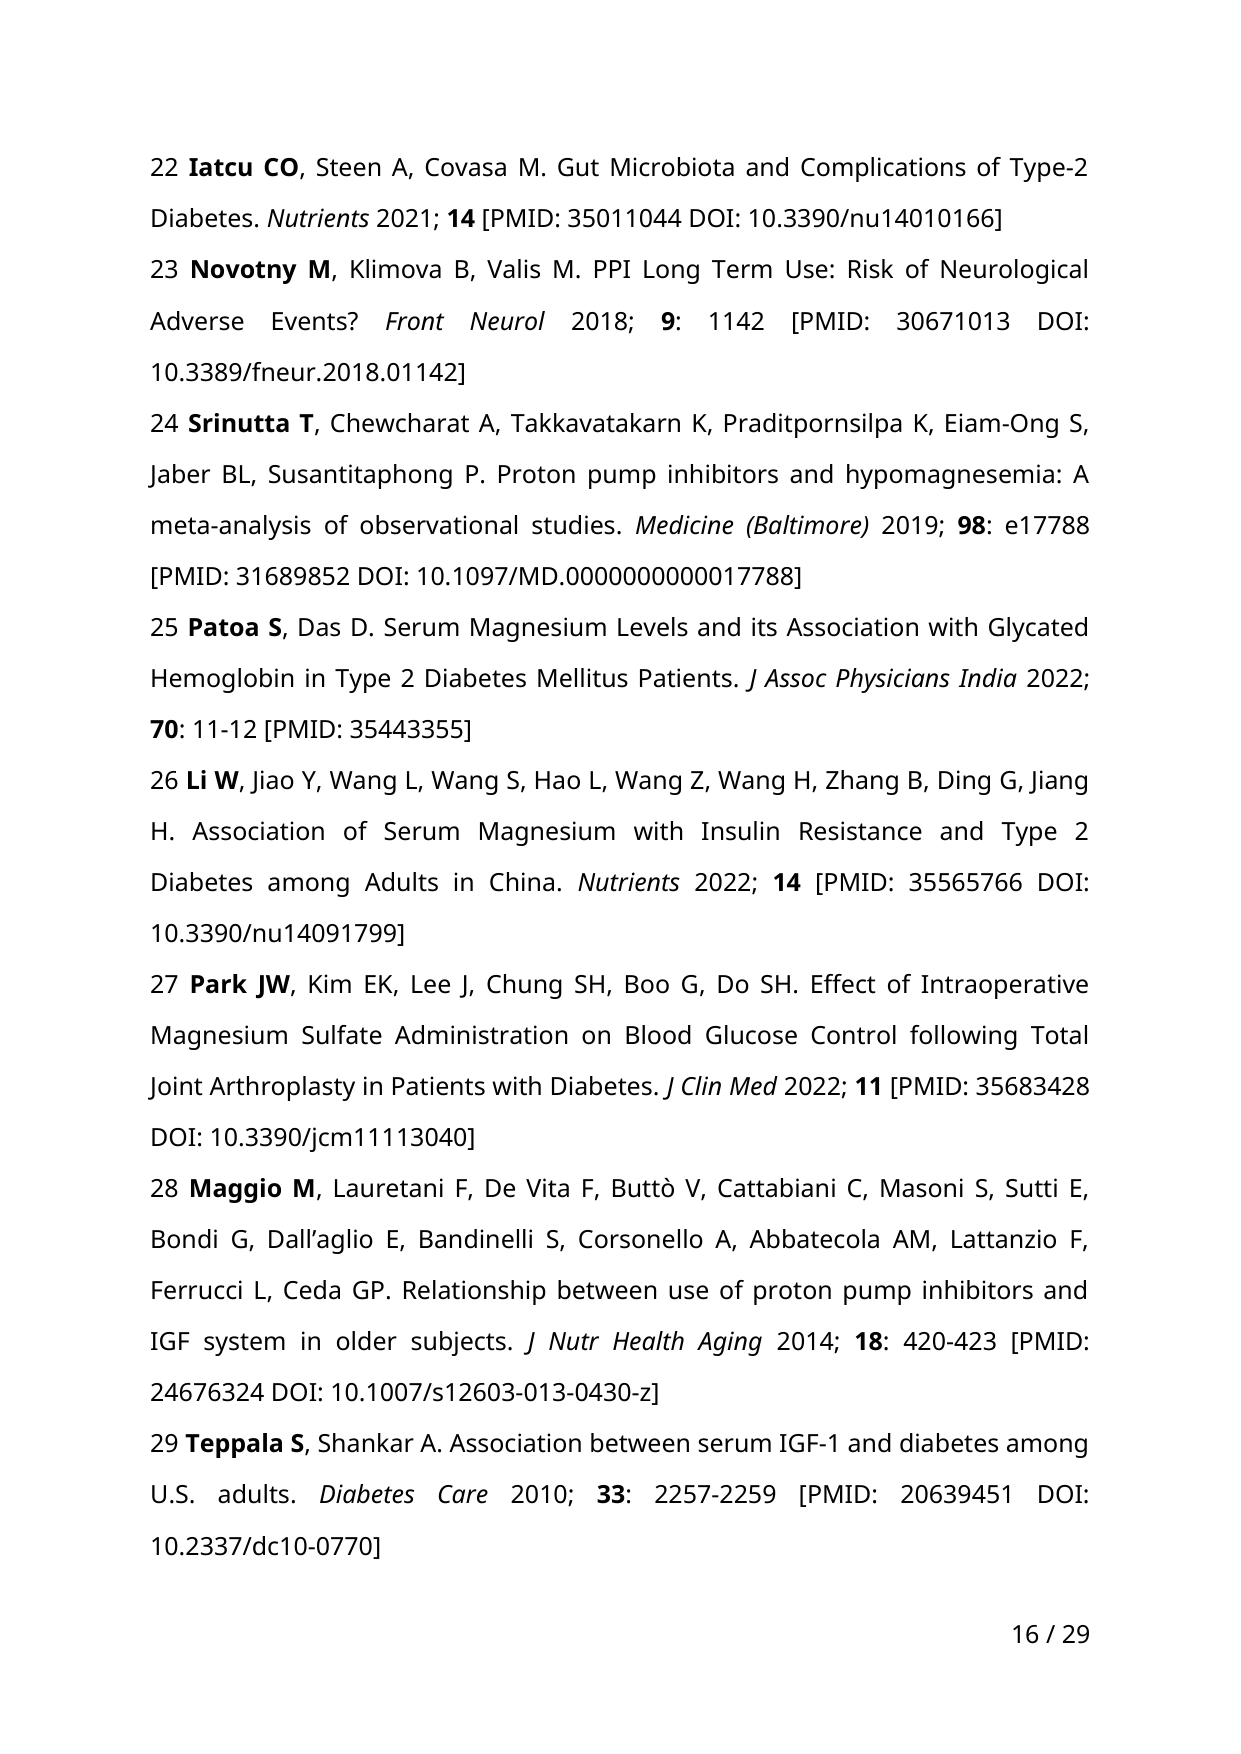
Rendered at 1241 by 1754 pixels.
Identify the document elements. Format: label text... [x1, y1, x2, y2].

text 26 Li W, Jiao Y, Wang L, Wang S, Hao L, Wang Z, Wang H, Zhang B, Ding G, Jiang H. Association of Serum Magnesium with Insulin Resistance and Type 2 Diabetes among Adults in China. Nutrients 2022; 14 [PMID: 35565766 DOI: 10.3390/nu14091799] [150, 762, 1090, 950]
text 27 Park JW, Kim EK, Lee J, Chung SH, Boo G, Do SH. Effect of Intraoperative Magnesium Sulfate Administration on Blood Glucose Control following Total Joint Arthroplasty in Patients with Diabetes. J Clin Med 2022; 11 [PMID: 35683428 DOI: 10.3390/jcm11113040] [150, 967, 1090, 1154]
text 29 Teppala S, Shankar A. Association between serum IGF-1 and diabetes among U.S. adults. Diabetes Care 2010; 33: 2257-2259 [PMID: 20639451 DOI: 10.2337/dc10-0770] [150, 1426, 1090, 1562]
text 25 Patoa S, Das D. Serum Magnesium Levels and its Association with Glycated Hemoglobin in Type 2 Diabetes Mellitus Patients. J Assoc Physicians India 2022; 70: 11-12 [PMID: 35443355] [150, 609, 1090, 746]
text 24 Srinutta T, Chewcharat A, Takkavatakarn K, Praditpornsilpa K, Eiam-Ong S, Jaber BL, Susantitaphong P. Proton pump inhibitors and hypomagnesemia: A meta-analysis of observational studies. Medicine (Baltimore) 2019; 98: e17788 [PMID: 31689852 DOI: 10.1097/MD.0000000000017788] [150, 405, 1090, 592]
text 28 Maggio M, Lauretani F, De Vita F, Buttò V, Cattabiani C, Masoni S, Sutti E, Bondi G, Dall’aglio E, Bandinelli S, Corsonello A, Abbatecola AM, Lattanzio F, Ferrucci L, Ceda GP. Relationship between use of proton pump inhibitors and IGF system in older subjects. J Nutr Health Aging 2014; 18: 420-423 [PMID: 24676324 DOI: 10.1007/s12603-013-0430-z] [150, 1171, 1090, 1409]
text 23 Novotny M, Klimova B, Valis M. PPI Long Term Use: Risk of Neurological Adverse Events? Front Neurol 2018; 9: 1142 [PMID: 30671013 DOI: 10.3389/fneur.2018.01142] [150, 252, 1090, 388]
text 22 Iatcu CO, Steen A, Covasa M. Gut Microbiota and Complications of Type-2 Diabetes. Nutrients 2021; 14 [PMID: 35011044 DOI: 10.3390/nu14010166] [150, 150, 1090, 235]
